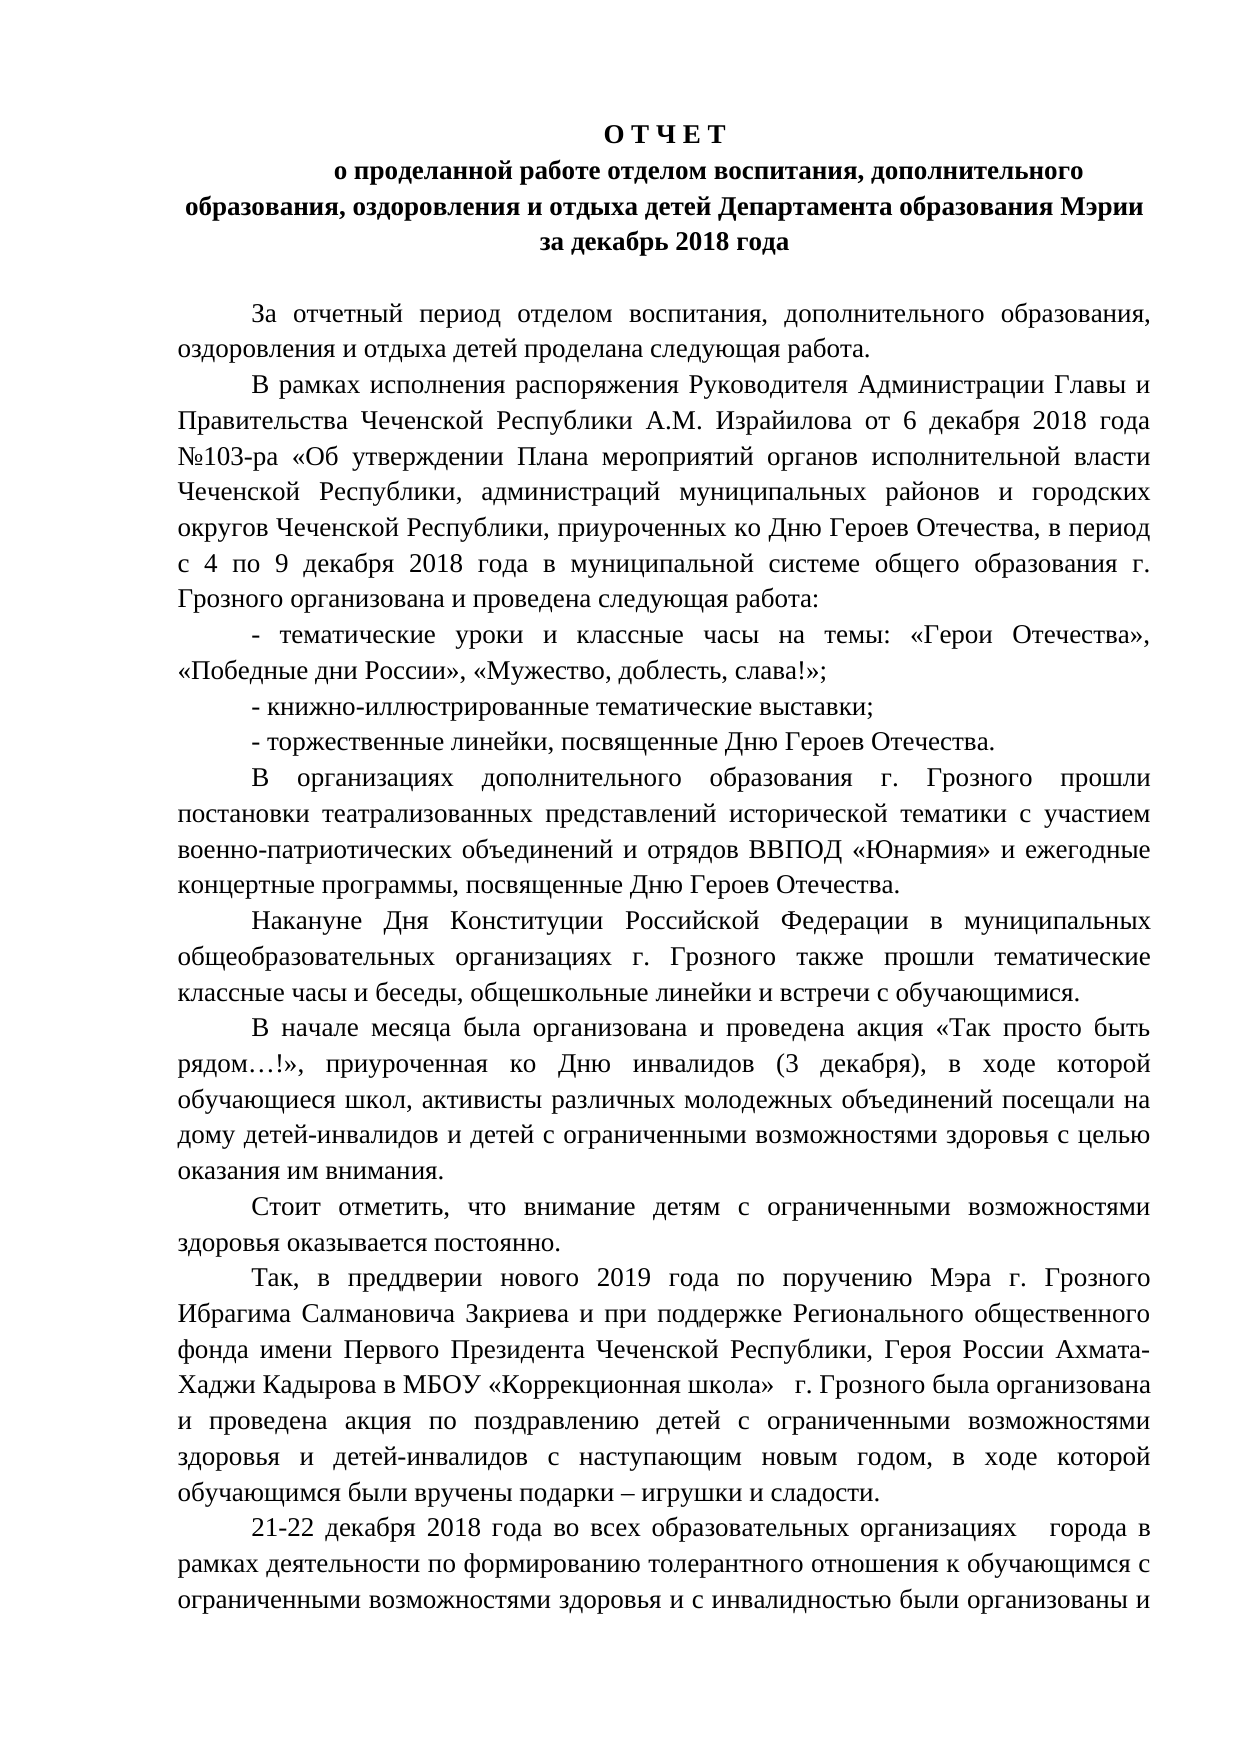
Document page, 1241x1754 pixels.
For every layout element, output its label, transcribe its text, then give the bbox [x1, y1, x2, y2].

text О Т Ч Е Т [177, 118, 1152, 149]
text В рамках исполнения распоряжения Руководителя Администрации Главы и Правительства Чеченской Республики А.М. Израйилова от 6 декабря 2018 года №103-ра «Об утверждении Плана мероприятий органов исполнительной власти Чеченской Республики, администраций муниципальных районов и городских округов Чеченской Республики, приуроченных ко Дню Героев Отечества, в период с 4 по 9 декабря 2018 года в муниципальной системе общего образования г. Грозного организована и проведена следующая работа: [177, 368, 1152, 614]
text - торжественные линейки, посвященные Дню Героев Отечества. [177, 726, 1152, 757]
text - тематические уроки и классные часы на темы: «Герои Отечества», «Победные дни России», «Мужество, доблесть, слава!»; [177, 618, 1152, 685]
text - книжно-иллюстрированные тематические выставки; [177, 690, 1152, 721]
text о проделанной работе отделом воспитания, дополнительного образования, оздоровления и отдыха детей Департамента образования Мэрии за декабрь 2018 года [177, 154, 1152, 256]
text За отчетный период отделом воспитания, дополнительного образования, оздоровления и отдыха детей проделана следующая работа. [177, 297, 1152, 364]
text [177, 1512, 1152, 1614]
text В начале месяца была организована и проведена акция «Так просто быть рядом…!», приуроченная ко Дню инвалидов (3 декабря), в ходе которой обучающиеся школ, активисты различных молодежных объединений посещали на дому детей-инвалидов и детей с ограниченными возможностями здоровья с целью оказания им внимания. [177, 1011, 1152, 1185]
text Так, в преддверии нового 2019 года по поручению Мэра г. Грозного Ибрагима Салмановича Закриева и при поддержке Регионального общественного фонда имени Первого Президента Чеченской Республики, Героя России Ахмата-Хаджи Кадырова в МБОУ «Коррекционная школа» г. Грозного была организована и проведена акция по поздравлению детей с ограниченными возможностями здоровья и детей-инвалидов с наступающим новым годом, в ходе которой обучающимся были вручены подарки – игрушки и сладости. [177, 1261, 1152, 1507]
text В организациях дополнительного образования г. Грозного прошли постановки театрализованных представлений исторической тематики с участием военно-патриотических объединений и отрядов ВВПОД «Юнармия» и ежегодные концертные программы, посвященные Дню Героев Отечества. [177, 761, 1152, 899]
text Накануне Дня Конституции Российской Федерации в муниципальных общеобразовательных организациях г. Грозного также прошли тематические классные часы и беседы, общешкольные линейки и встречи с обучающимися. [177, 971, 1152, 1007]
text Накануне Дня Конституции Российской Федерации в муниципальных общеобразовательных организациях г. Грозного также прошли тематические классные часы и беседы, общешкольные линейки и встречи с обучающимися. [177, 904, 1152, 940]
text Стоит отметить, что внимание детям с ограниченными возможностями здоровья оказывается постоянно. [177, 1190, 1152, 1257]
